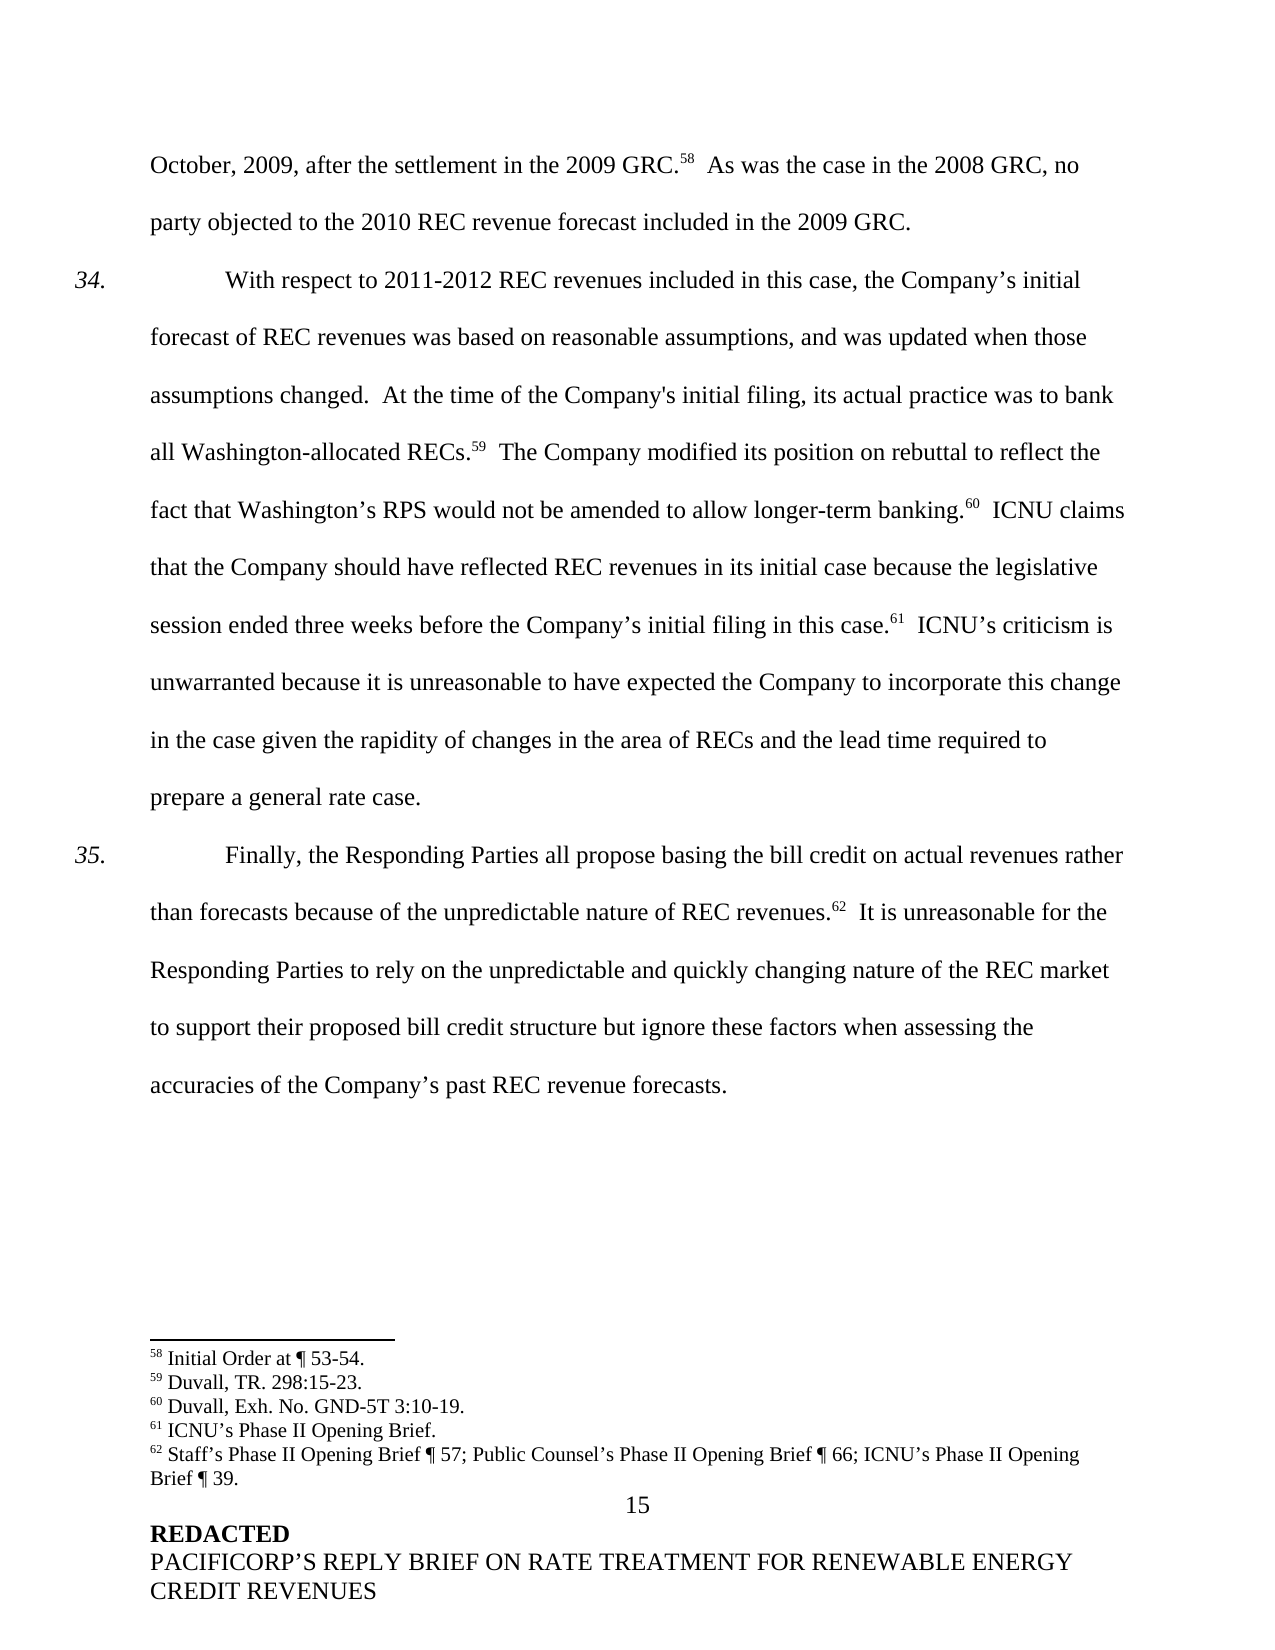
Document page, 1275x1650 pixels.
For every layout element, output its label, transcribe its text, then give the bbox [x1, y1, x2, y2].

list With respect to 2011-2012 REC revenues included in this case, the Company’s initial forecast of REC revenues was based on reasonable assumptions, and was updated when those assumptions changed. At the time of the Company's initial filing, its actual practice was to bank all Washington-allocated RECs. The Company modified its position on rebuttal to reflect the fact that Washington’s RPS would not be amended to allow longer-term banking. ICNU claims that the Company should have reflected REC revenues in its initial case because the legislative session ended three weeks before the Company’s initial filing in this case. ICNU’s criticism is unwarranted because it is unreasonable to have expected the Company to incorporate this change in the case given the rapidity of changes in the area of RECs and the lead time required to prepare a general rate case. [75, 265, 1125, 811]
list Finally, the Responding Parties all propose basing the bill credit on actual revenues rather than forecasts because of the unpredictable nature of REC revenues. It is unreasonable for the Responding Parties to rely on the unpredictable and quickly changing nature of the REC market to support their proposed bill credit structure but ignore these factors when assessing the accuracies of the Company’s past REC revenue forecasts. [75, 840, 1125, 1099]
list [75, 150, 1125, 236]
